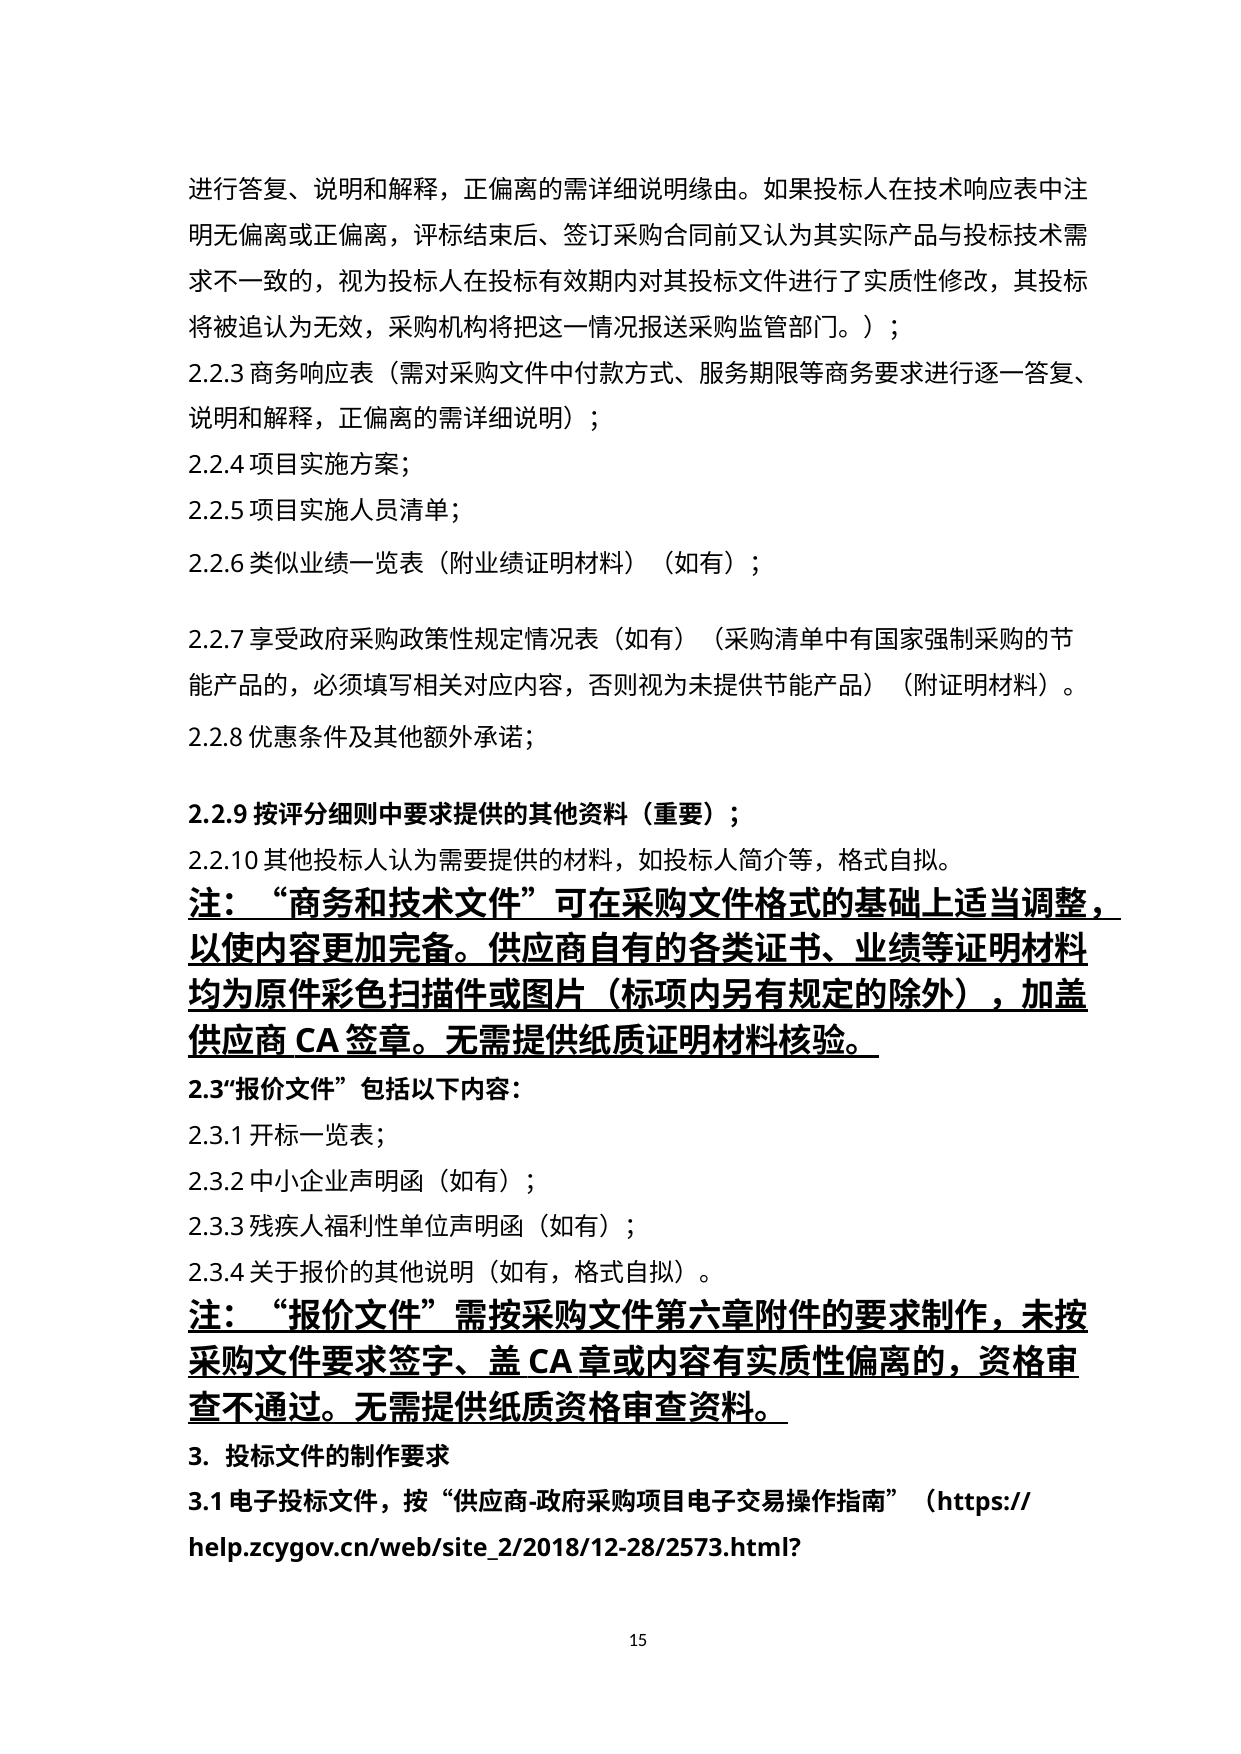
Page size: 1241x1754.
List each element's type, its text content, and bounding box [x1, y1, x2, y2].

text 2.3.4关于报价的其他说明（如有，格式自拟）。 [188, 1245, 1088, 1291]
text 2.2.9按评分细则中要求提供的其他资料（重要）； [188, 787, 1088, 832]
text 注：“报价文件”需按采购文件第六章附件的要求制作，未按采购文件要求签字、盖CA章或内容有实质性偏离的，资格审查不通过。无需提供纸质资格审查资料。 [188, 1291, 1088, 1330]
text 注：“商务和技术文件”可在采购文件格式的基础上适当调整，以使内容更加完备。供应商自有的各类证书、业绩等证明材料均为原件彩色扫描件或图片（标项内另有规定的除外），加盖供应商CA签章。无需提供纸质证明材料核验。 [188, 878, 1088, 918]
text 2.2.4项目实施方案； [188, 437, 1088, 483]
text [188, 1474, 1088, 1566]
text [188, 162, 1088, 345]
list 投标文件的制作要求 [188, 1428, 1088, 1474]
text 2.2.3商务响应表（需对采购文件中付款方式、服务期限等商务要求进行逐一答复、说明和解释，正偏离的需详细说明）； [188, 345, 1088, 437]
text 2.2.8优惠条件及其他额外承诺； [188, 703, 1088, 768]
text 注：“商务和技术文件”可在采购文件格式的基础上适当调整，以使内容更加完备。供应商自有的各类证书、业绩等证明材料均为原件彩色扫描件或图片（标项内另有规定的除外），加盖供应商CA签章。无需提供纸质证明材料核验。 [188, 1012, 1088, 1062]
text 2.3.1开标一览表； [188, 1107, 1088, 1153]
text 2.3.3残疾人福利性单位声明函（如有）； [188, 1199, 1088, 1245]
text 2.2.6类似业绩一览表（附业绩证明材料）（如有）； [188, 529, 1088, 594]
text 注：“报价文件”需按采购文件第六章附件的要求制作，未按采购文件要求签字、盖CA章或内容有实质性偏离的，资格审查不通过。无需提供纸质资格审查资料。 [188, 1333, 1088, 1428]
text 2.2.5项目实施人员清单； [188, 483, 1088, 529]
text 2.2.10其他投标人认为需要提供的材料，如投标人简介等，格式自拟。 [188, 832, 1088, 878]
text 2.3.2中小企业声明函（如有）； [188, 1153, 1088, 1199]
text 2.2.7享受政府采购政策性规定情况表（如有）（采购清单中有国家强制采购的节能产品的，必须填写相关对应内容，否则视为未提供节能产品）（附证明材料）。 [188, 612, 1088, 703]
text 注：“商务和技术文件”可在采购文件格式的基础上适当调整，以使内容更加完备。供应商自有的各类证书、业绩等证明材料均为原件彩色扫描件或图片（标项内另有规定的除外），加盖供应商CA签章。无需提供纸质证明材料核验。 [188, 920, 1088, 963]
text 注：“商务和技术文件”可在采购文件格式的基础上适当调整，以使内容更加完备。供应商自有的各类证书、业绩等证明材料均为原件彩色扫描件或图片（标项内另有规定的除外），加盖供应商CA签章。无需提供纸质证明材料核验。 [188, 966, 1088, 1009]
text 2.3“报价文件”包括以下内容： [188, 1062, 1088, 1107]
